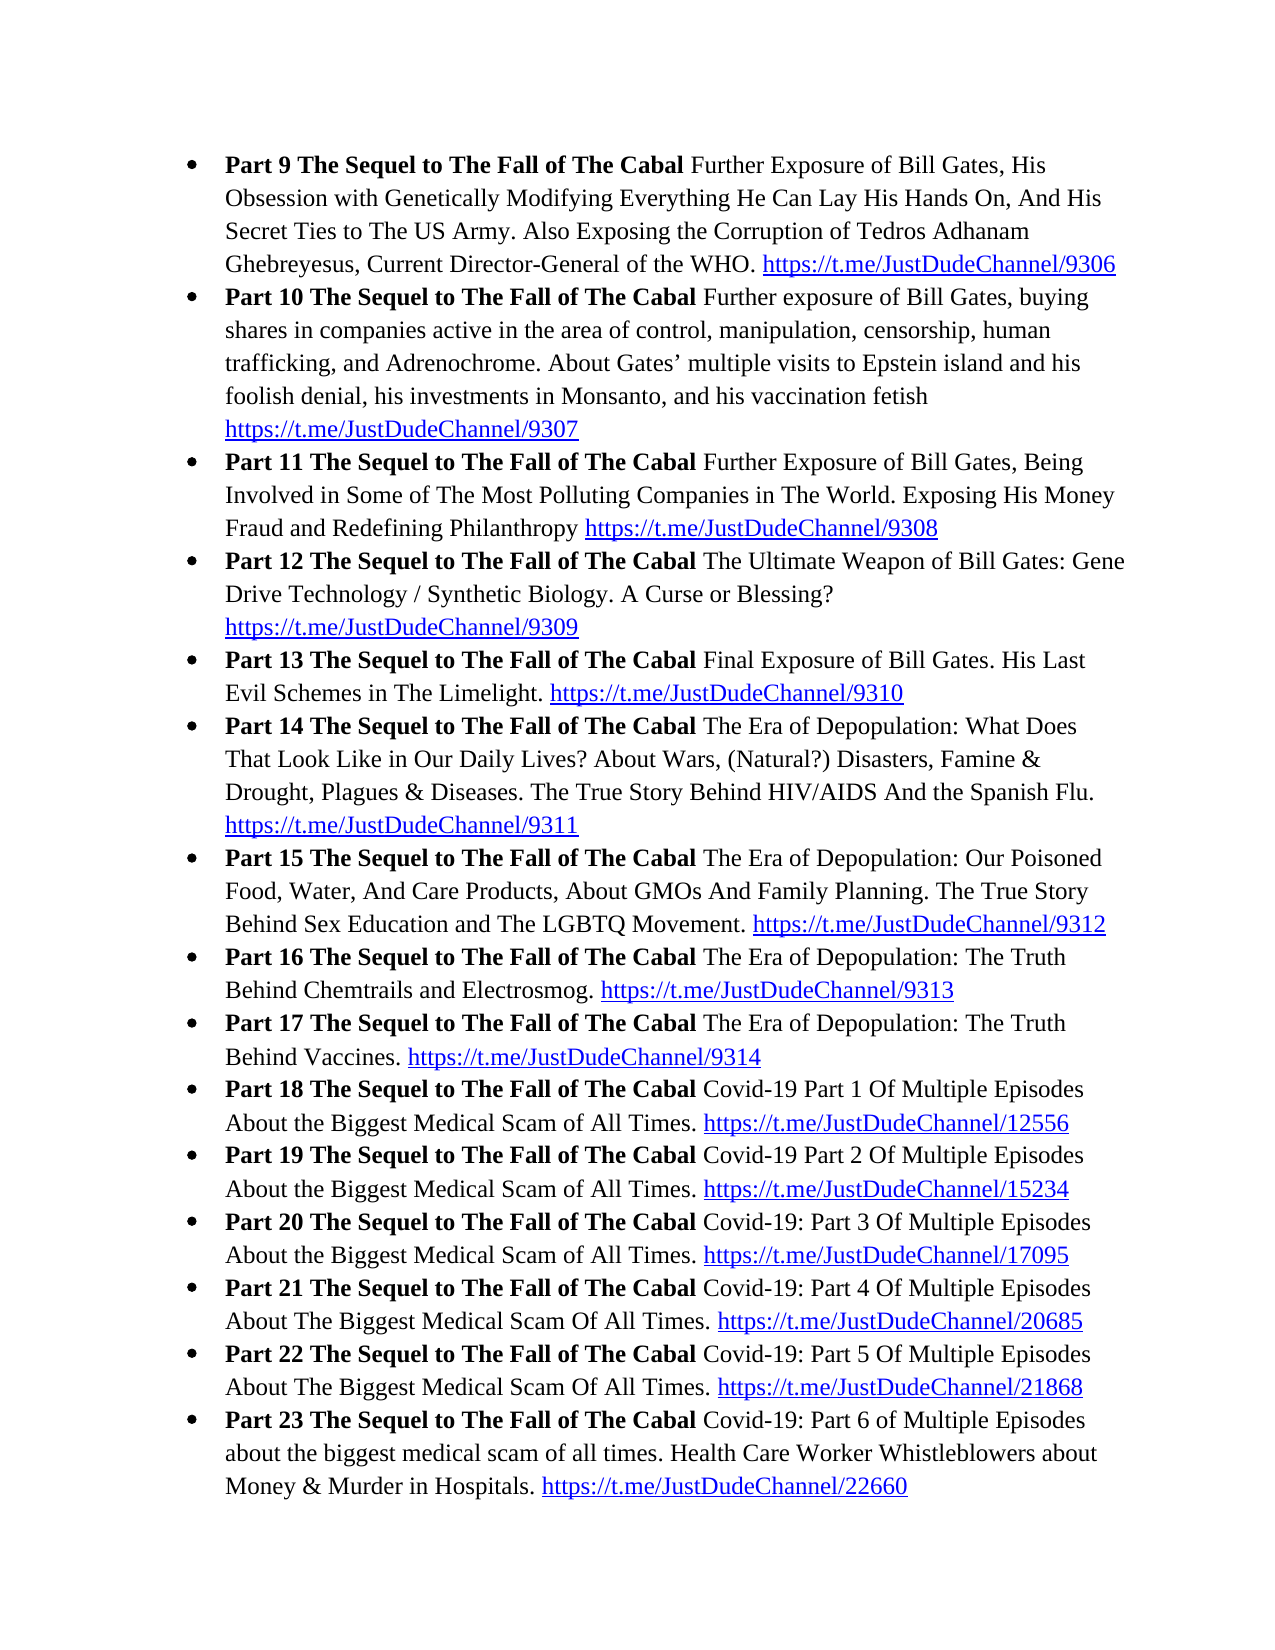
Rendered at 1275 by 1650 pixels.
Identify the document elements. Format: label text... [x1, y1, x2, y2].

list Part 20 The Sequel to The Fall of The Cabal Covid-19: Part 3 Of Multiple Episodes About the Biggest Medical Scam of All Times. https://t.me/JustDudeChannel/17095 [187, 1207, 1125, 1268]
list Part 13 The Sequel to The Fall of The Cabal Final Exposure of Bill Gates. His Last Evil Schemes in The Limelight. https://t.me/JustDudeChannel/9310 [187, 645, 1125, 707]
list Part 22 The Sequel to The Fall of The Cabal Covid-19: Part 5 Of Multiple Episodes About The Biggest Medical Scam Of All Times. https://t.me/JustDudeChannel/21868 [187, 1339, 1125, 1401]
list Part 9 The Sequel to The Fall of The Cabal Further Exposure of Bill Gates, His Obsession with Genetically Modifying Everything He Can Lay His Hands On, And His Secret Ties to The US Army. Also Exposing the Corruption of Tedros Adhanam Ghebreyesus, Current Director-General of the WHO. https://t.me/JustDudeChannel/9306 [187, 150, 1125, 278]
list Part 10 The Sequel to The Fall of The Cabal Further exposure of Bill Gates, buying shares in companies active in the area of control, manipulation, censorship, human trafficking, and Adrenochrome. About Gates’ multiple visits to Epstein island and his foolish denial, his investments in Monsanto, and his vaccination fetish https://t.me/JustDudeChannel/9307 [187, 282, 1125, 443]
list Part 21 The Sequel to The Fall of The Cabal Covid-19: Part 4 Of Multiple Episodes About The Biggest Medical Scam Of All Times. https://t.me/JustDudeChannel/20685 [187, 1273, 1125, 1334]
list Part 16 The Sequel to The Fall of The Cabal The Era of Depopulation: The Truth Behind Chemtrails and Electrosmog. https://t.me/JustDudeChannel/9313 [187, 942, 1125, 1004]
list Part 12 The Sequel to The Fall of The Cabal The Ultimate Weapon of Bill Gates: Gene Drive Technology / Synthetic Biology. A Curse or Blessing? https://t.me/JustDudeChannel/9309 [187, 546, 1125, 641]
list Part 17 The Sequel to The Fall of The Cabal The Era of Depopulation: The Truth Behind Vaccines. https://t.me/JustDudeChannel/9314 [187, 1008, 1125, 1070]
list Part 19 The Sequel to The Fall of The Cabal Covid-19 Part 2 Of Multiple Episodes About the Biggest Medical Scam of All Times. https://t.me/JustDudeChannel/15234 [187, 1141, 1125, 1202]
list Part 23 The Sequel to The Fall of The Cabal Covid-19: Part 6 of Multiple Episodes about the biggest medical scam of all times. Health Care Worker Whistleblowers about Money & Murder in Hospitals. https://t.me/JustDudeChannel/22660 [187, 1405, 1125, 1499]
list Part 15 The Sequel to The Fall of The Cabal The Era of Depopulation: Our Poisoned Food, Water, And Care Products, About GMOs And Family Planning. The True Story Behind Sex Education and The LGBTQ Movement. https://t.me/JustDudeChannel/9312 [187, 843, 1125, 938]
list Part 18 The Sequel to The Fall of The Cabal Covid-19 Part 1 Of Multiple Episodes About the Biggest Medical Scam of All Times. https://t.me/JustDudeChannel/12556 [187, 1074, 1125, 1136]
list Part 14 The Sequel to The Fall of The Cabal The Era of Depopulation: What Does That Look Like in Our Daily Lives? About Wars, (Natural?) Disasters, Famine & Drought, Plagues & Diseases. The True Story Behind HIV/AIDS And the Spanish Flu. https://t.me/JustDudeChannel/9311 [187, 711, 1125, 839]
list Part 11 The Sequel to The Fall of The Cabal Further Exposure of Bill Gates, Being Involved in Some of The Most Polluting Companies in The World. Exposing His Money Fraud and Redefining Philanthropy https://t.me/JustDudeChannel/9308 [187, 447, 1125, 542]
